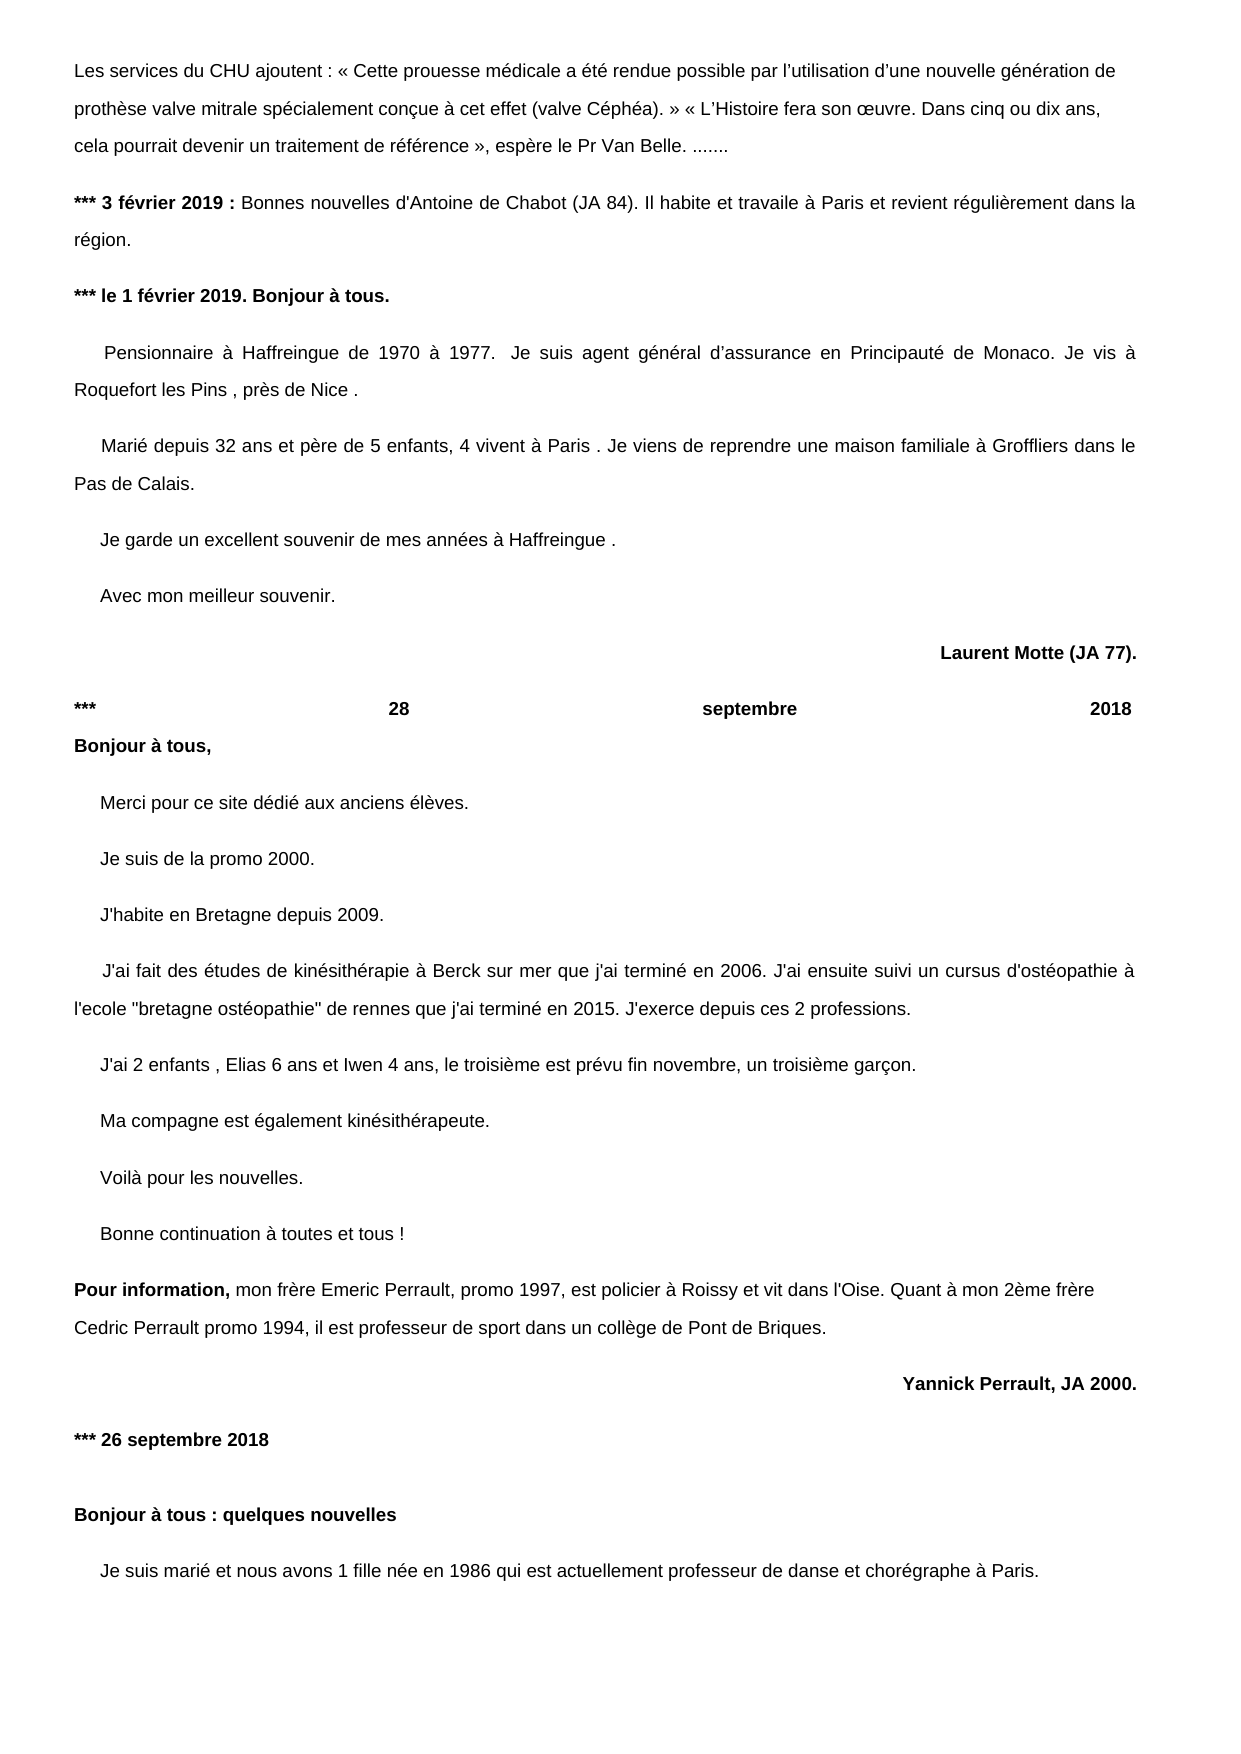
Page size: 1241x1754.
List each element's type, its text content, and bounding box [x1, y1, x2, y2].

text Merci pour ce site dédié aux anciens élèves. [74, 776, 1137, 813]
text Pensionnaire à Haffreingue de 1970 à 1977. Je suis agent général d’assurance en Principauté de Monaco. Je vis à Roquefort les Pins , près de Nice . [74, 326, 1137, 401]
text Ma compagne est également kinésithérapeute. [74, 1094, 1137, 1132]
text Laurent Motte (JA 77). [74, 626, 1137, 663]
text Avec mon meilleur souvenir. [74, 569, 1137, 607]
text Marié depuis 32 ans et père de 5 enfants, 4 vivent à Paris . Je viens de reprendre une maison familiale à Groffliers dans le Pas de Calais. [74, 419, 1137, 494]
text *** le 1 février 2019. Bonjour à tous. [74, 269, 1137, 307]
text Je suis marié et nous avons 1 fille née en 1986 qui est actuellement professeur de danse et chorégraphe à Paris. [74, 1544, 1137, 1582]
text *** 28 septembre 2018 Bonjour à tous, [74, 682, 1137, 757]
text *** 26 septembre 2018 Bonjour à tous : quelques nouvelles [74, 1413, 1137, 1526]
text Les services du CHU ajoutent : « Cette prouesse médicale a été rendue possible par l’utilisation d’une nouvelle génération de prothèse valve mitrale spécialement conçue à cet effet (valve Céphéa). » « L’Histoire fera son œuvre. Dans cinq ou dix ans, cela pourrait devenir un traitement de référence », espère le Pr Van Belle. ....... [74, 44, 1137, 157]
text *** 3 février 2019 : Bonnes nouvelles d'Antoine de Chabot (JA 84). Il habite et travaile à Paris et revient régulièrement dans la région. [74, 176, 1137, 251]
text Pour information, mon frère Emeric Perrault, promo 1997, est policier à Roissy et vit dans l'Oise. Quant à mon 2ème frère Cedric Perrault promo 1994, il est professeur de sport dans un collège de Pont de Briques. [74, 1263, 1137, 1338]
text Je garde un excellent souvenir de mes années à Haffreingue . [74, 513, 1137, 551]
text J'habite en Bretagne depuis 2009. [74, 888, 1137, 926]
text J'ai fait des études de kinésithérapie à Berck sur mer que j'ai terminé en 2006. J'ai ensuite suivi un cursus d'ostéopathie à l'ecole "bretagne ostéopathie" de rennes que j'ai terminé en 2015. J'exerce depuis ces 2 professions. [74, 944, 1137, 1019]
text Je suis de la promo 2000. [74, 832, 1137, 869]
text Voilà pour les nouvelles. [74, 1151, 1137, 1188]
text J'ai 2 enfants , Elias 6 ans et Iwen 4 ans, le troisième est prévu fin novembre, un troisième garçon. [74, 1038, 1137, 1076]
text Yannick Perrault, JA 2000. [74, 1357, 1137, 1394]
text Bonne continuation à toutes et tous ! [74, 1207, 1137, 1244]
